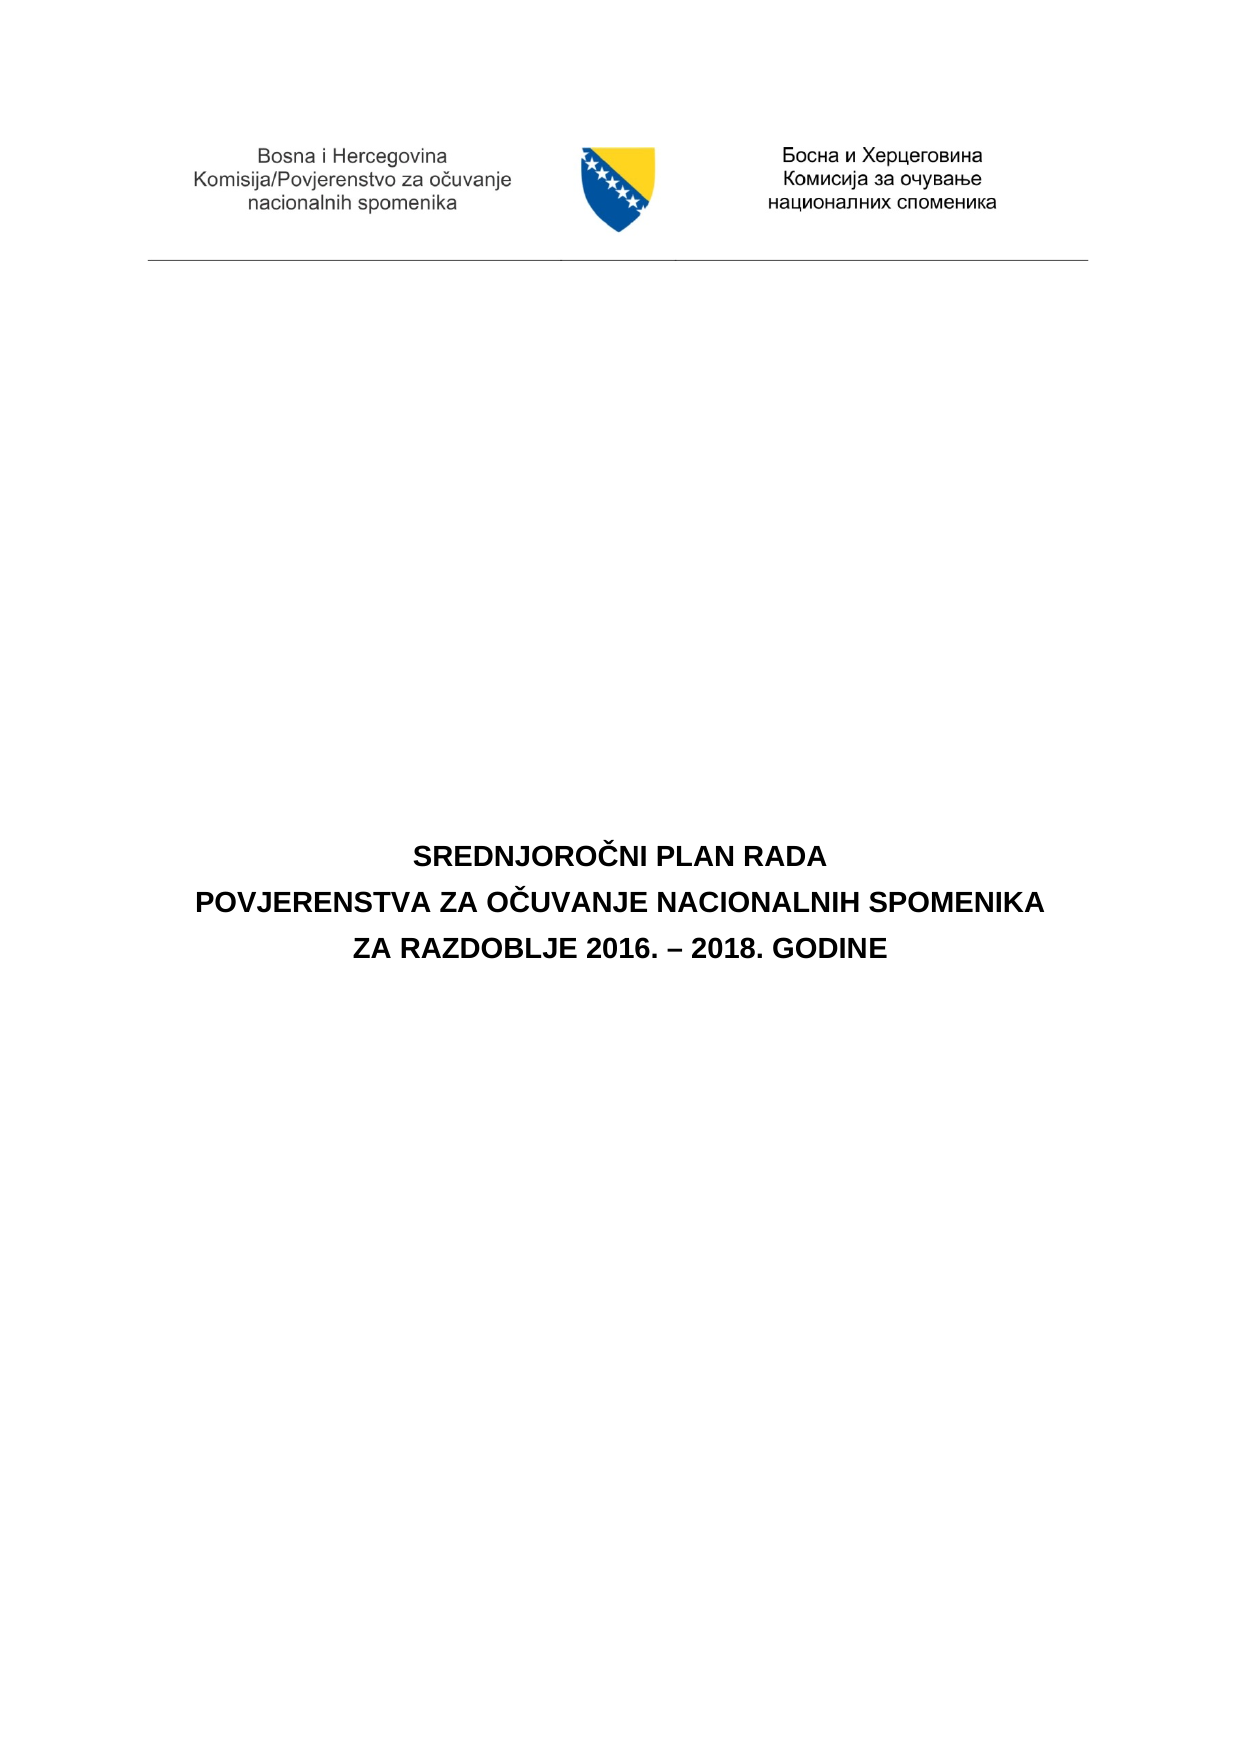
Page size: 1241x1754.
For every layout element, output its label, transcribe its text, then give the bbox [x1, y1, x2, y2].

text SREDNJOROČNI PLAN RADA [148, 839, 1093, 873]
picture [147, 147, 1089, 261]
text POVJERENSTVA ZA OČUVANJE NACIONALNIH SPOMENIKA [148, 885, 1093, 919]
text ZA RAZDOBLJE 2016. – 2018. GODINE [148, 931, 1093, 965]
